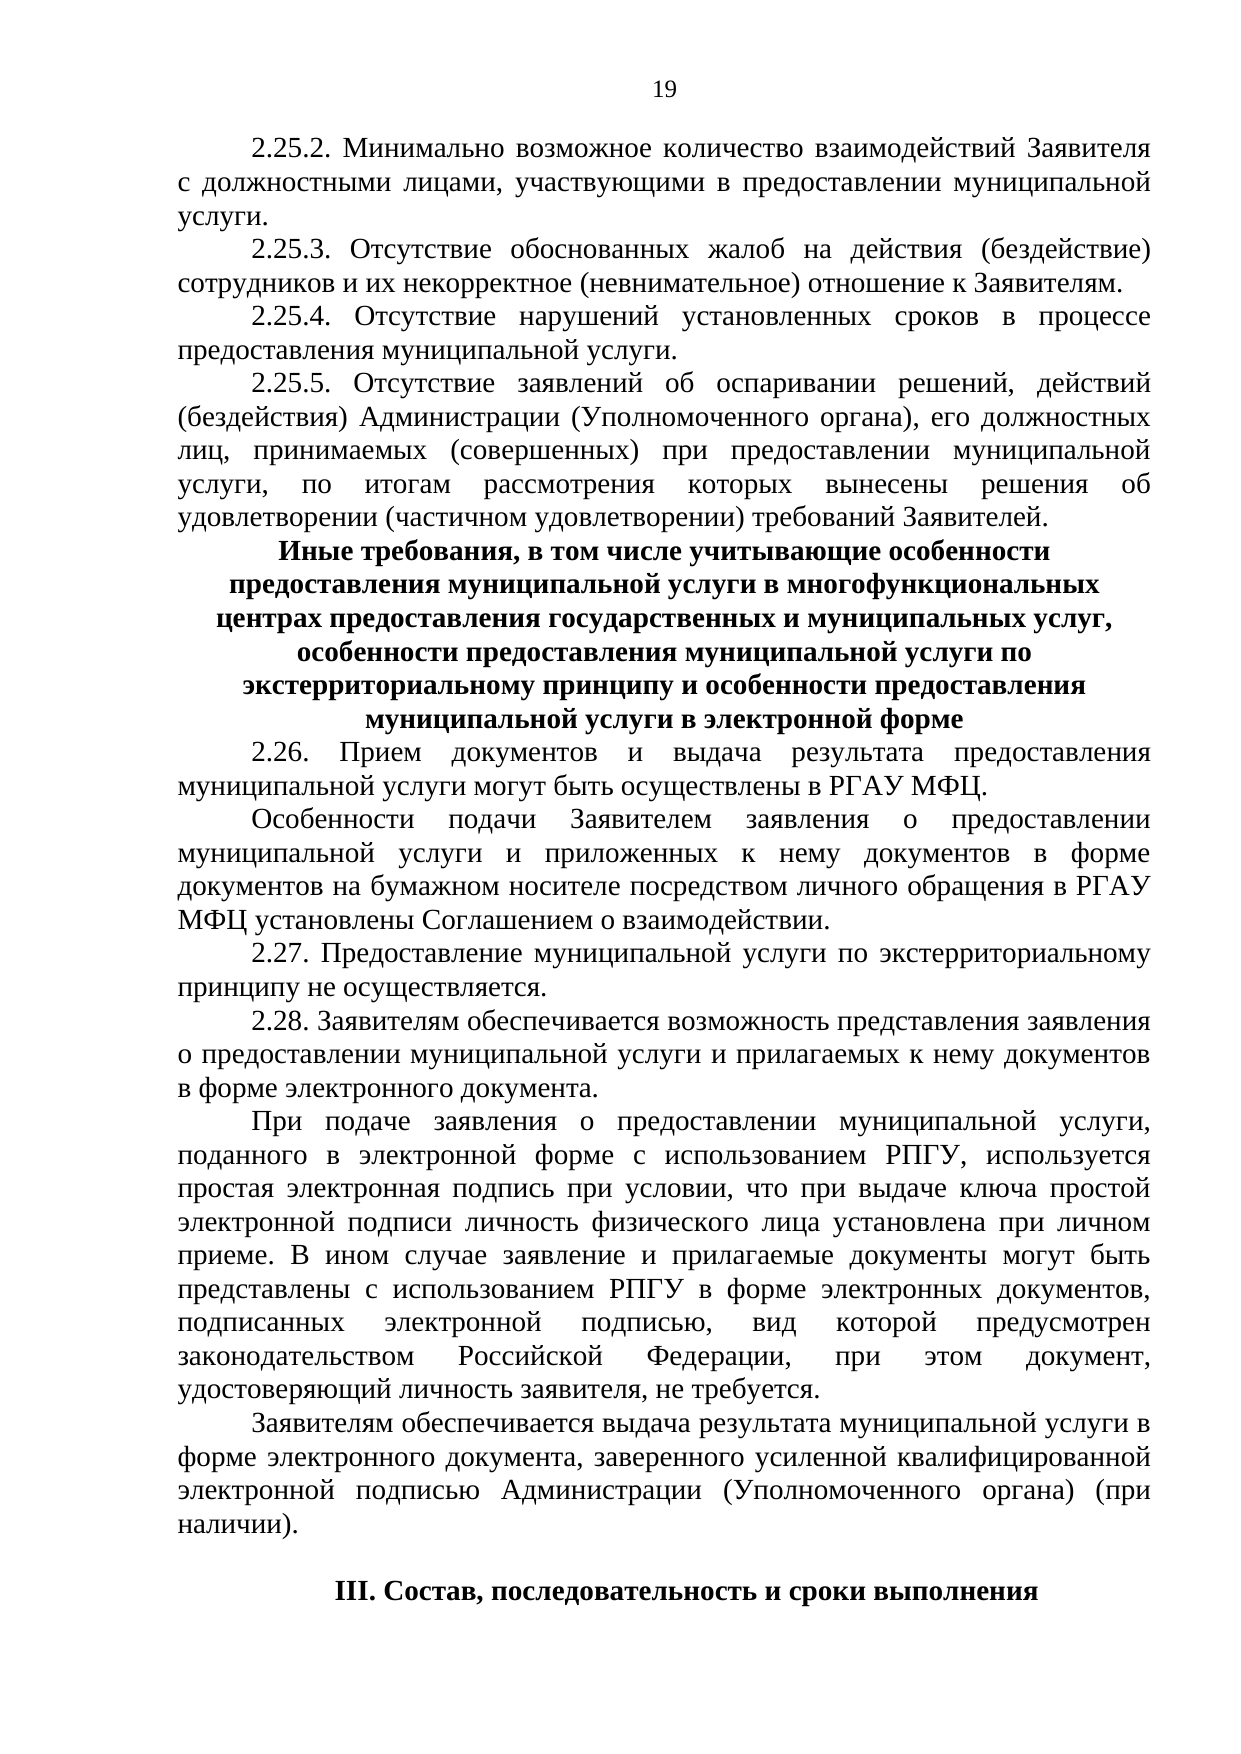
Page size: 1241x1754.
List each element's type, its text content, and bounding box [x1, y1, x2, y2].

text Заявителям обеспечивается выдача результата муниципальной услуги в форме электронного документа, заверенного усиленной квалифицированной электронной подписью Администрации (Уполномоченного органа) (при наличии). [177, 1405, 1152, 1539]
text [177, 1573, 1152, 1606]
text 2.25.4. Отсутствие нарушений установленных сроков в процессе предоставления муниципальной услуги. [177, 298, 1152, 365]
text 2.25.5. Отсутствие заявлений об оспаривании решений, действий (бездействия) Администрации (Уполномоченного органа), его должностных лиц, принимаемых (совершенных) при предоставлении муниципальной услуги, по итогам рассмотрения которых вынесены решения об удовлетворении (частичном удовлетворении) требований Заявителей. [177, 365, 1152, 533]
text При подаче заявления о предоставлении муниципальной услуги, поданного в электронной форме с использованием РПГУ, используется простая электронная подпись при условии, что при выдаче ключа простой электронной подписи личность физического лица установлена при личном приеме. В ином случае заявление и прилагаемые документы могут быть представлены с использованием РПГУ в форме электронных документов, подписанных электронной подписью, вид которой предусмотрен законодательством Российской Федерации, при этом документ, удостоверяющий личность заявителя, не требуется. [177, 1103, 1152, 1405]
text 2.25.2. Минимально возможное количество взаимодействий Заявителя с должностными лицами, участвующими в предоставлении муниципальной услуги. [177, 131, 1152, 231]
text 2.28. Заявителям обеспечивается возможность представления заявления о предоставлении муниципальной услуги и прилагаемых к нему документов в форме электронного документа. [177, 1003, 1152, 1103]
text Иные требования, в том числе учитывающие особенности предоставления муниципальной услуги в многофункциональных центрах предоставления государственных и муниципальных услуг, особенности предоставления муниципальной услуги по экстерриториальному принципу и особенности предоставления муниципальной услуги в электронной форме [177, 533, 1152, 734]
text 2.27. Предоставление муниципальной услуги по экстерриториальному принципу не осуществляется. [177, 936, 1152, 1003]
text 2.26. Прием документов и выдача результата предоставления муниципальной услуги могут быть осуществлены в РГАУ МФЦ. [177, 734, 1152, 801]
text Особенности подачи Заявителем заявления о предоставлении муниципальной услуги и приложенных к нему документов в форме документов на бумажном носителе посредством личного обращения в РГАУ МФЦ установлены Соглашением о взаимодействии. [177, 801, 1152, 936]
text 2.25.3. Отсутствие обоснованных жалоб на действия (бездействие) сотрудников и их некорректное (невнимательное) отношение к Заявителям. [177, 231, 1152, 298]
